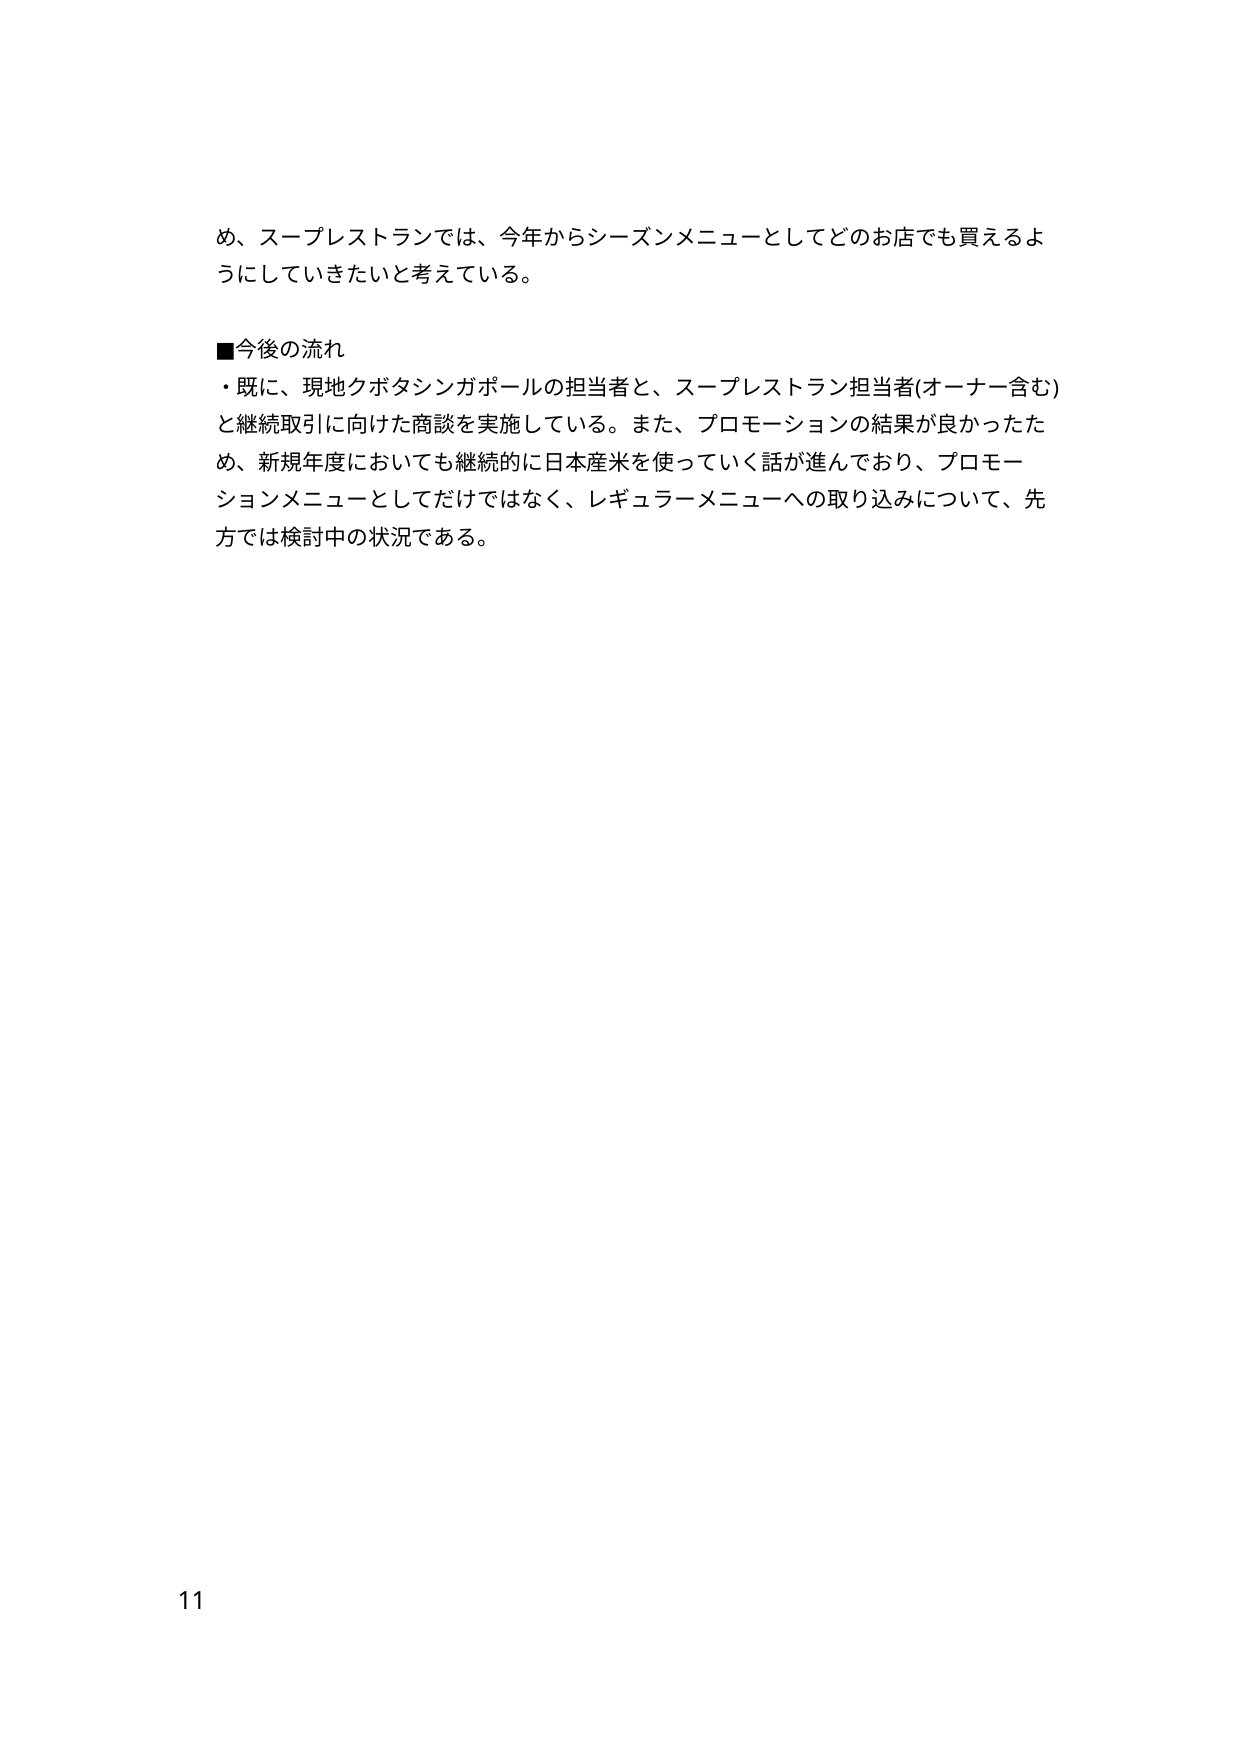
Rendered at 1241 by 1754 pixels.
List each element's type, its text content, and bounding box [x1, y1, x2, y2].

list ・既に、現地クボタシンガポールの担当者と、スープレストラン担当者(オーナー含む)と継続取引に向けた商談を実施している。また、プロモーションの結果が良かったため、新規年度においても継続的に日本産米を使っていく話が進んでおり、プロモーションメニューとしてだけではなく、レギュラーメニューへの取り込みについて、先方では検討中の状況である。 [215, 367, 1063, 554]
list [215, 217, 1063, 367]
